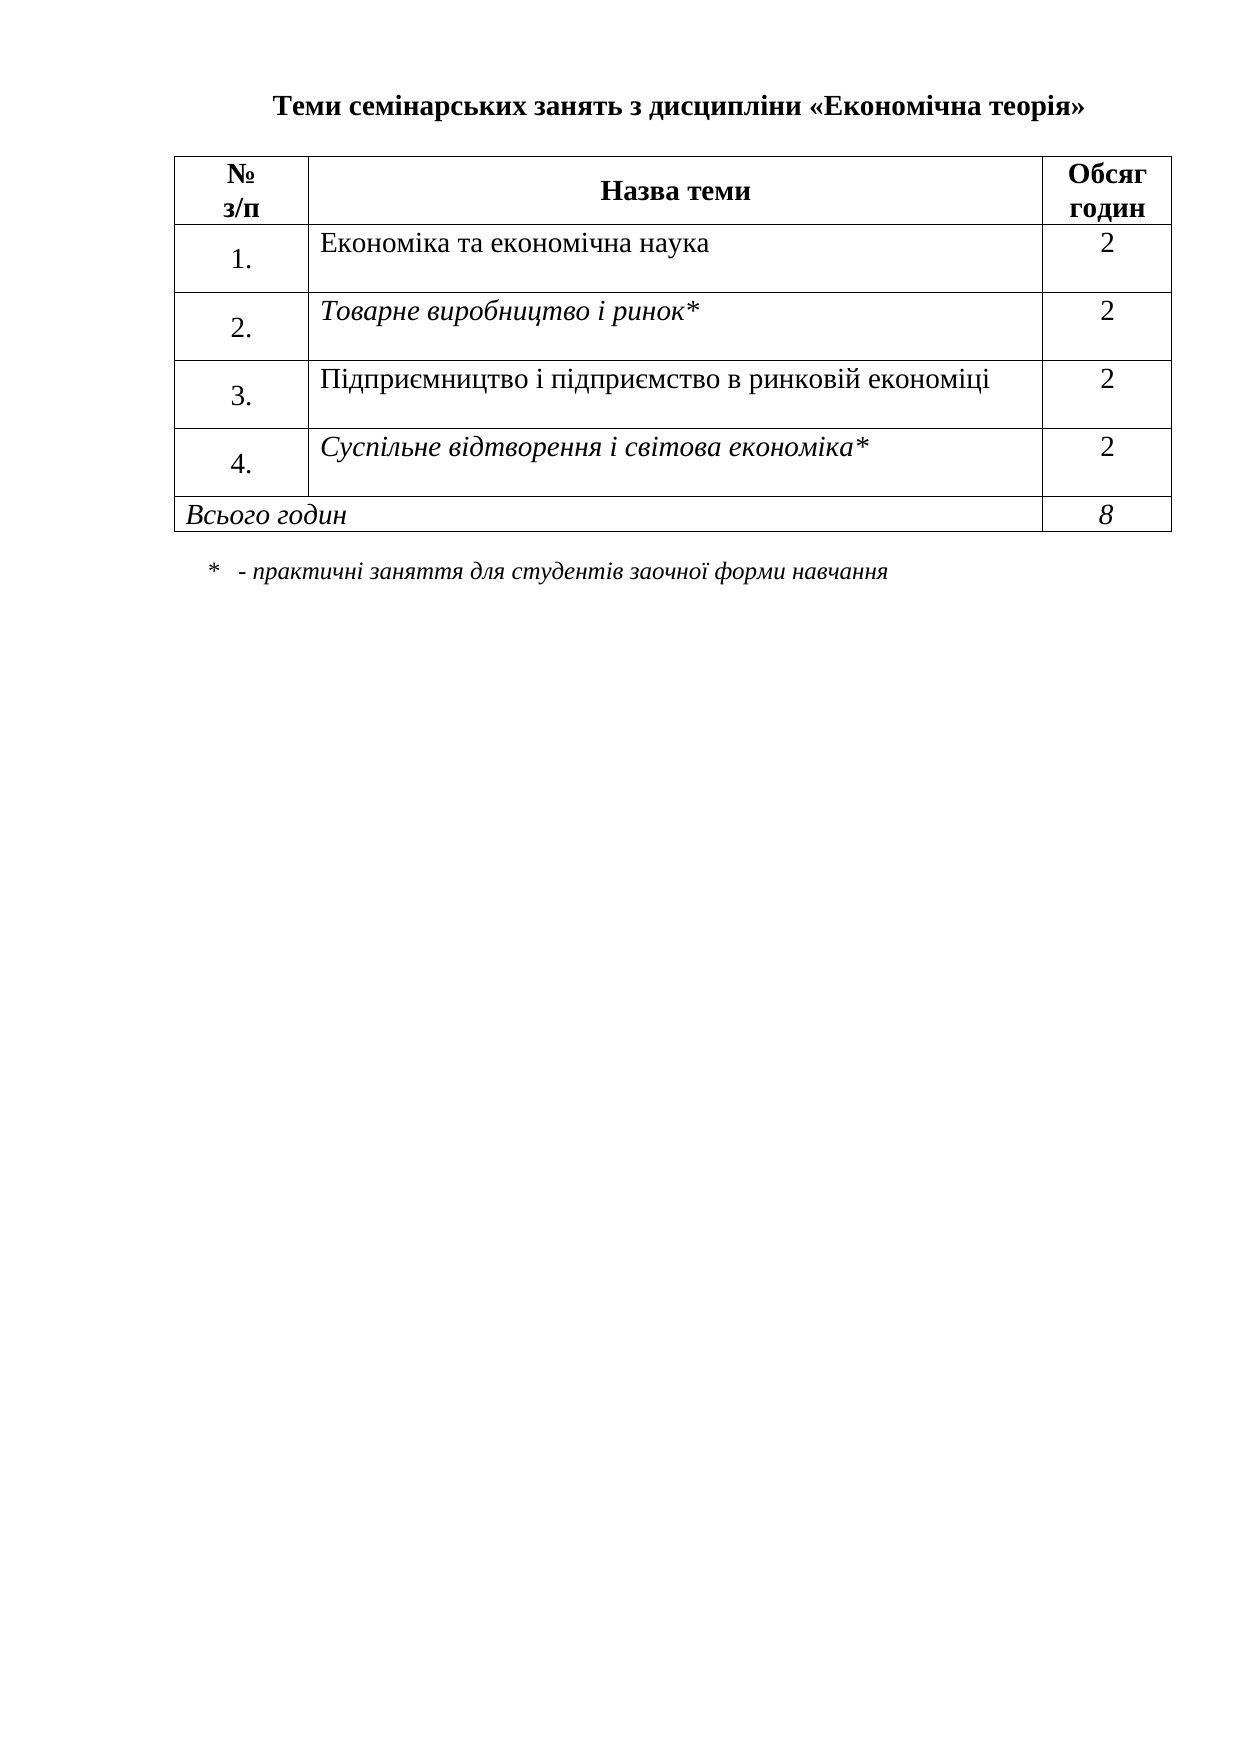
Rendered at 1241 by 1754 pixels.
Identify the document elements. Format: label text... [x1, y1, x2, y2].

table_cell 2 [1043, 361, 1171, 428]
table_cell 8 [1043, 497, 1171, 531]
table_cell 1. [175, 225, 308, 292]
table_cell 2 [1043, 293, 1171, 360]
table_cell Товарне виробництво і ринок* [309, 293, 1042, 360]
table_cell Економіка та економічна наука [309, 225, 1042, 292]
table_cell Суспільне відтворення і світова економіка* [309, 429, 1042, 496]
text * - практичні заняття для студентів заочної форми навчання [207, 556, 1152, 585]
table_header Назва теми [309, 157, 1042, 224]
table_cell Всього годин [175, 497, 1042, 531]
table_header № з/п [175, 157, 308, 224]
text Теми семінарських занять з дисципліни «Економічна теорія» [207, 88, 1152, 122]
table_cell 4. [175, 429, 308, 496]
table_cell 2 [1043, 429, 1171, 496]
table_header Обсяг годин [1043, 157, 1171, 224]
table_cell 2 [1043, 225, 1171, 292]
table_cell Підприємництво і підприємство в ринковій економіці [309, 361, 1042, 428]
table_cell 3. [175, 361, 308, 428]
table_cell 2. [175, 293, 308, 360]
